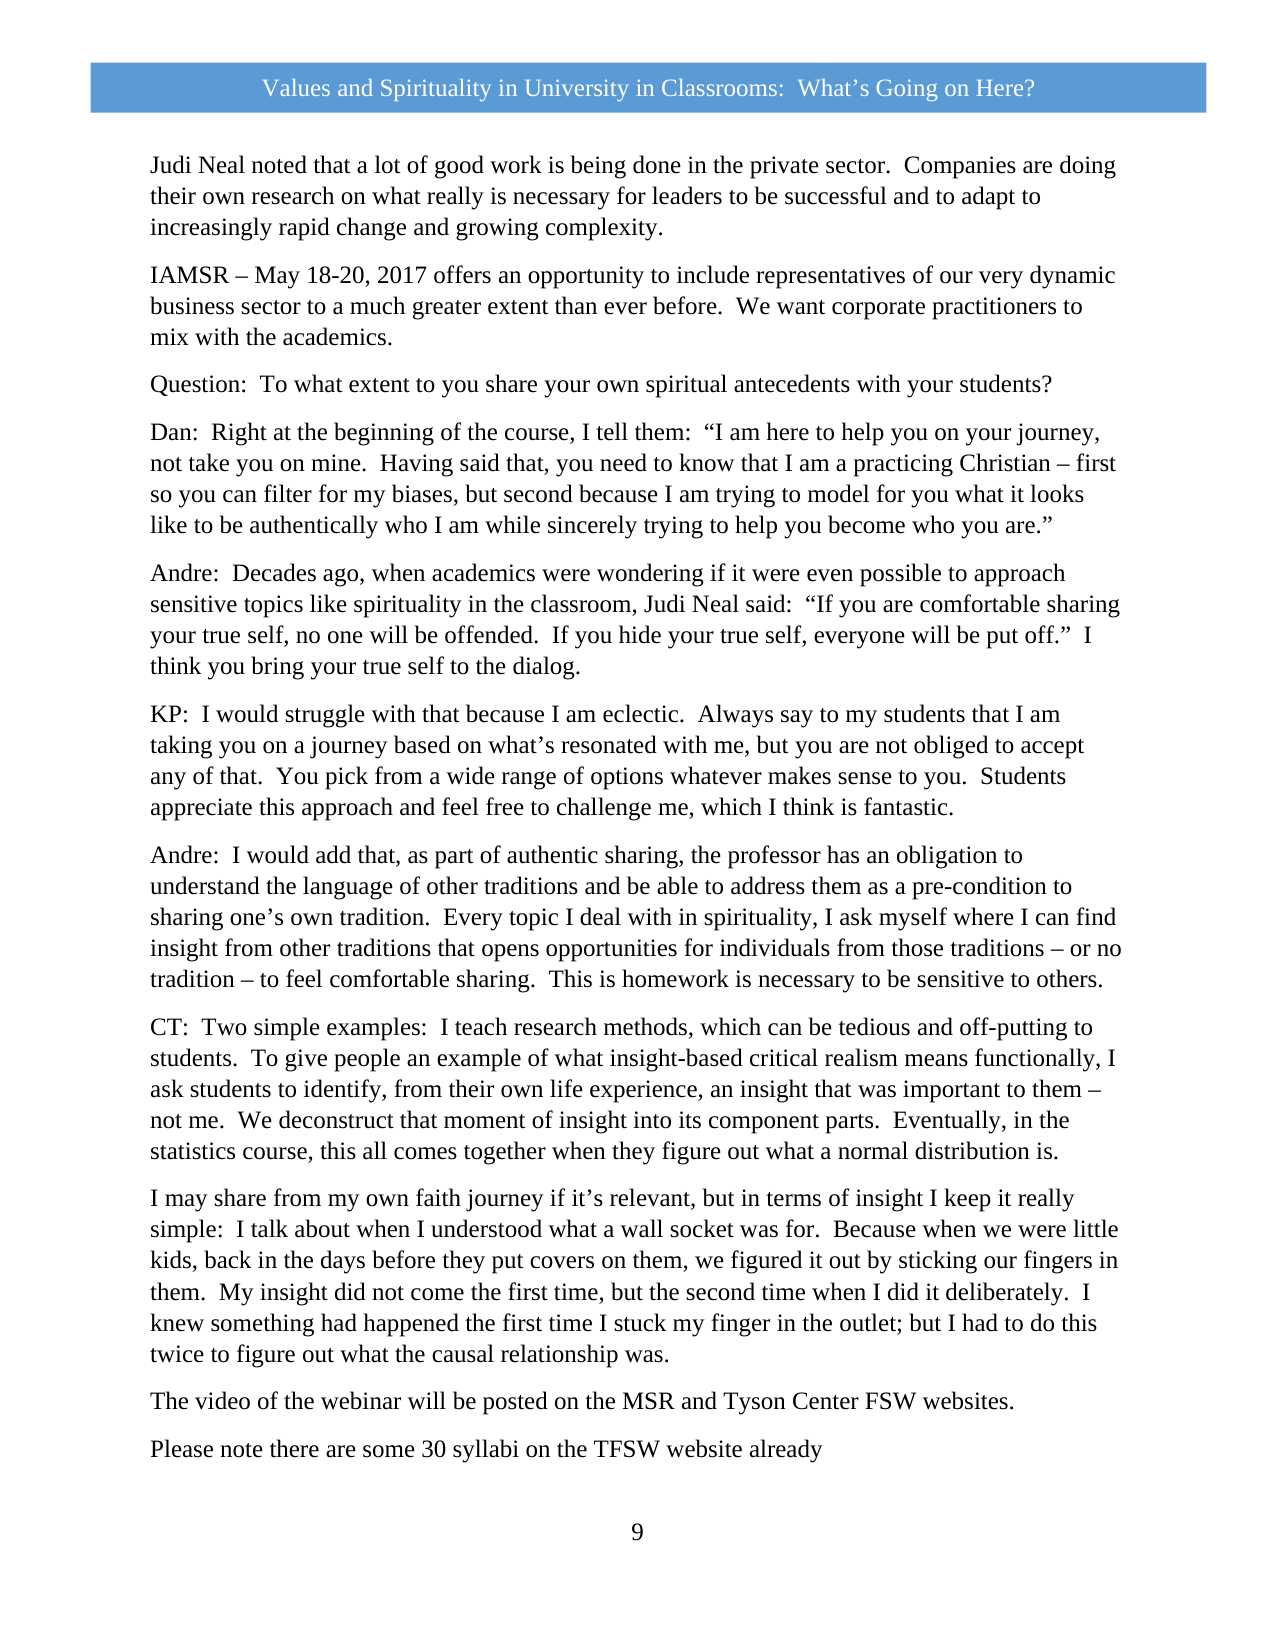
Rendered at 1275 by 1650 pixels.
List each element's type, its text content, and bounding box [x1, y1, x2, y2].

text CT: Two simple examples: I teach research methods, which can be tedious and off-putting to students. To give people an example of what insight-based critical realism means functionally, I ask students to identify, from their own life experience, an insight that was important to them – not me. We deconstruct that moment of insight into its component parts. Eventually, in the statistics course, this all comes together when they figure out what a normal distribution is. [150, 1012, 1125, 1164]
text I may share from my own faith journey if it’s relevant, but in terms of insight I keep it really simple: I talk about when I understood what a wall socket was for. Because when we were little kids, back in the days before they put covers on them, we figured it out by sticking our fingers in them. My insight did not come the first time, but the second time when I did it deliberately. I knew something had happened the first time I stuck my finger in the outlet; but I had to do this twice to figure out what the causal relationship was. [150, 1183, 1125, 1367]
text Judi Neal noted that a lot of good work is being done in the private sector. Companies are doing their own research on what really is necessary for leaders to be successful and to adapt to increasingly rapid change and growing complexity. [150, 150, 1125, 241]
text IAMSR – May 18-20, 2017 offers an opportunity to include representatives of our very dynamic business sector to a much greater extent than ever before. We want corporate practitioners to mix with the academics. [150, 260, 1125, 351]
text Dan: Right at the beginning of the course, I tell them: “I am here to help you on your journey, not take you on mine. Having said that, you need to know that I am a practicing Christian – first so you can filter for my biases, but second because I am trying to model for you what it looks like to be authentically who I am while sincerely trying to help you become who you are.” [150, 417, 1125, 539]
text Question: To what extent to you share your own spiritual antecedents with your students? [150, 369, 1125, 398]
text Please note there are some 30 syllabi on the TFSW website already [150, 1434, 1125, 1463]
text Andre: Decades ago, when academics were wondering if it were even possible to approach sensitive topics like spirituality in the classroom, Judi Neal said: “If you are comfortable sharing your true self, no one will be offended. If you hide your true self, everyone will be put off.” I think you bring your true self to the dialog. [150, 558, 1125, 680]
text KP: I would struggle with that because I am eclectic. Always say to my students that I am taking you on a journey based on what’s resonated with me, but you are not obliged to accept any of that. You pick from a wide range of options whatever makes sense to you. Students appreciate this approach and feel free to challenge me, which I think is fantastic. [150, 699, 1125, 821]
text Andre: I would add that, as part of authentic sharing, the professor has an obligation to understand the language of other traditions and be able to address them as a pre-condition to sharing one’s own tradition. Every topic I deal with in spirituality, I ask myself where I can find insight from other traditions that opens opportunities for individuals from those traditions – or no tradition – to feel comfortable sharing. This is homework is necessary to be sensitive to others. [150, 840, 1125, 993]
text The video of the webinar will be posted on the MSR and Tyson Center FSW websites. [150, 1386, 1125, 1415]
